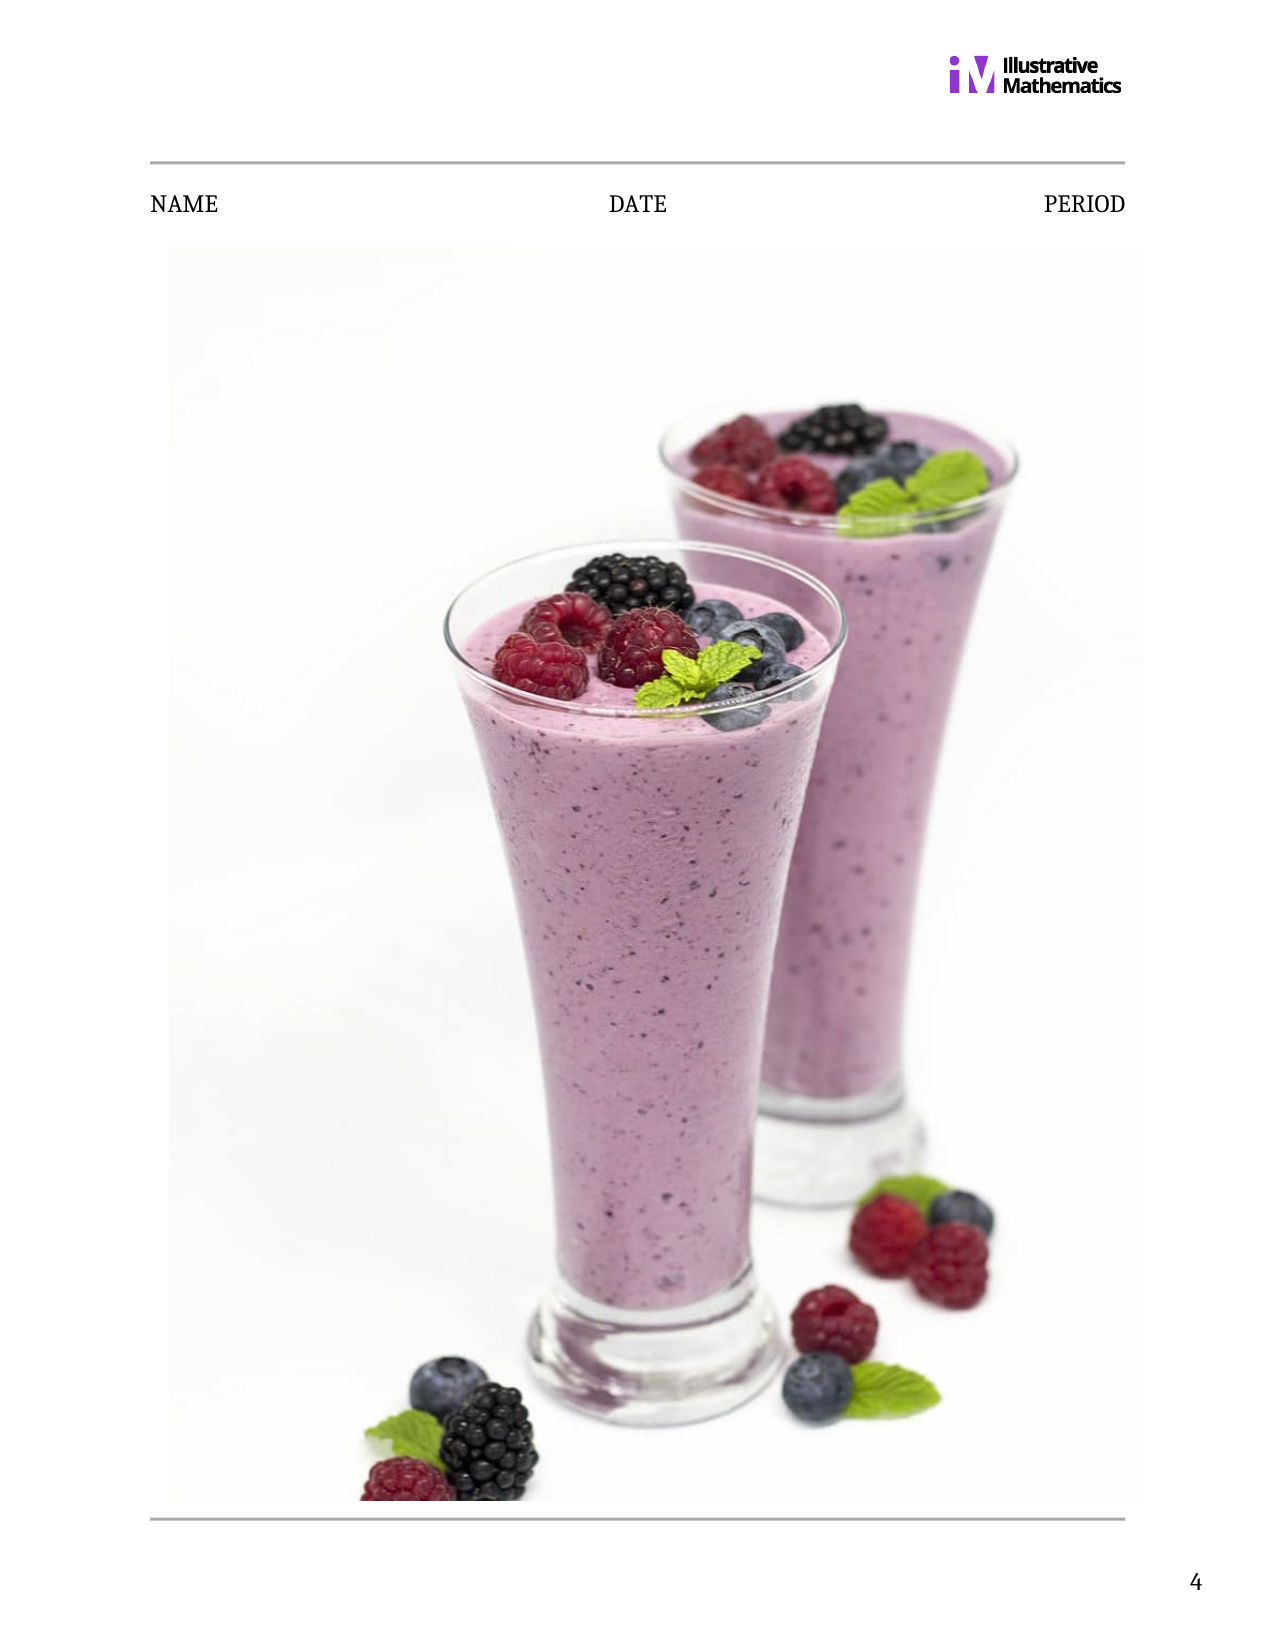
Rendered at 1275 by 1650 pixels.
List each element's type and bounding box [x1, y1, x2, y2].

picture [949, 55, 1121, 93]
picture [168, 247, 1144, 1501]
